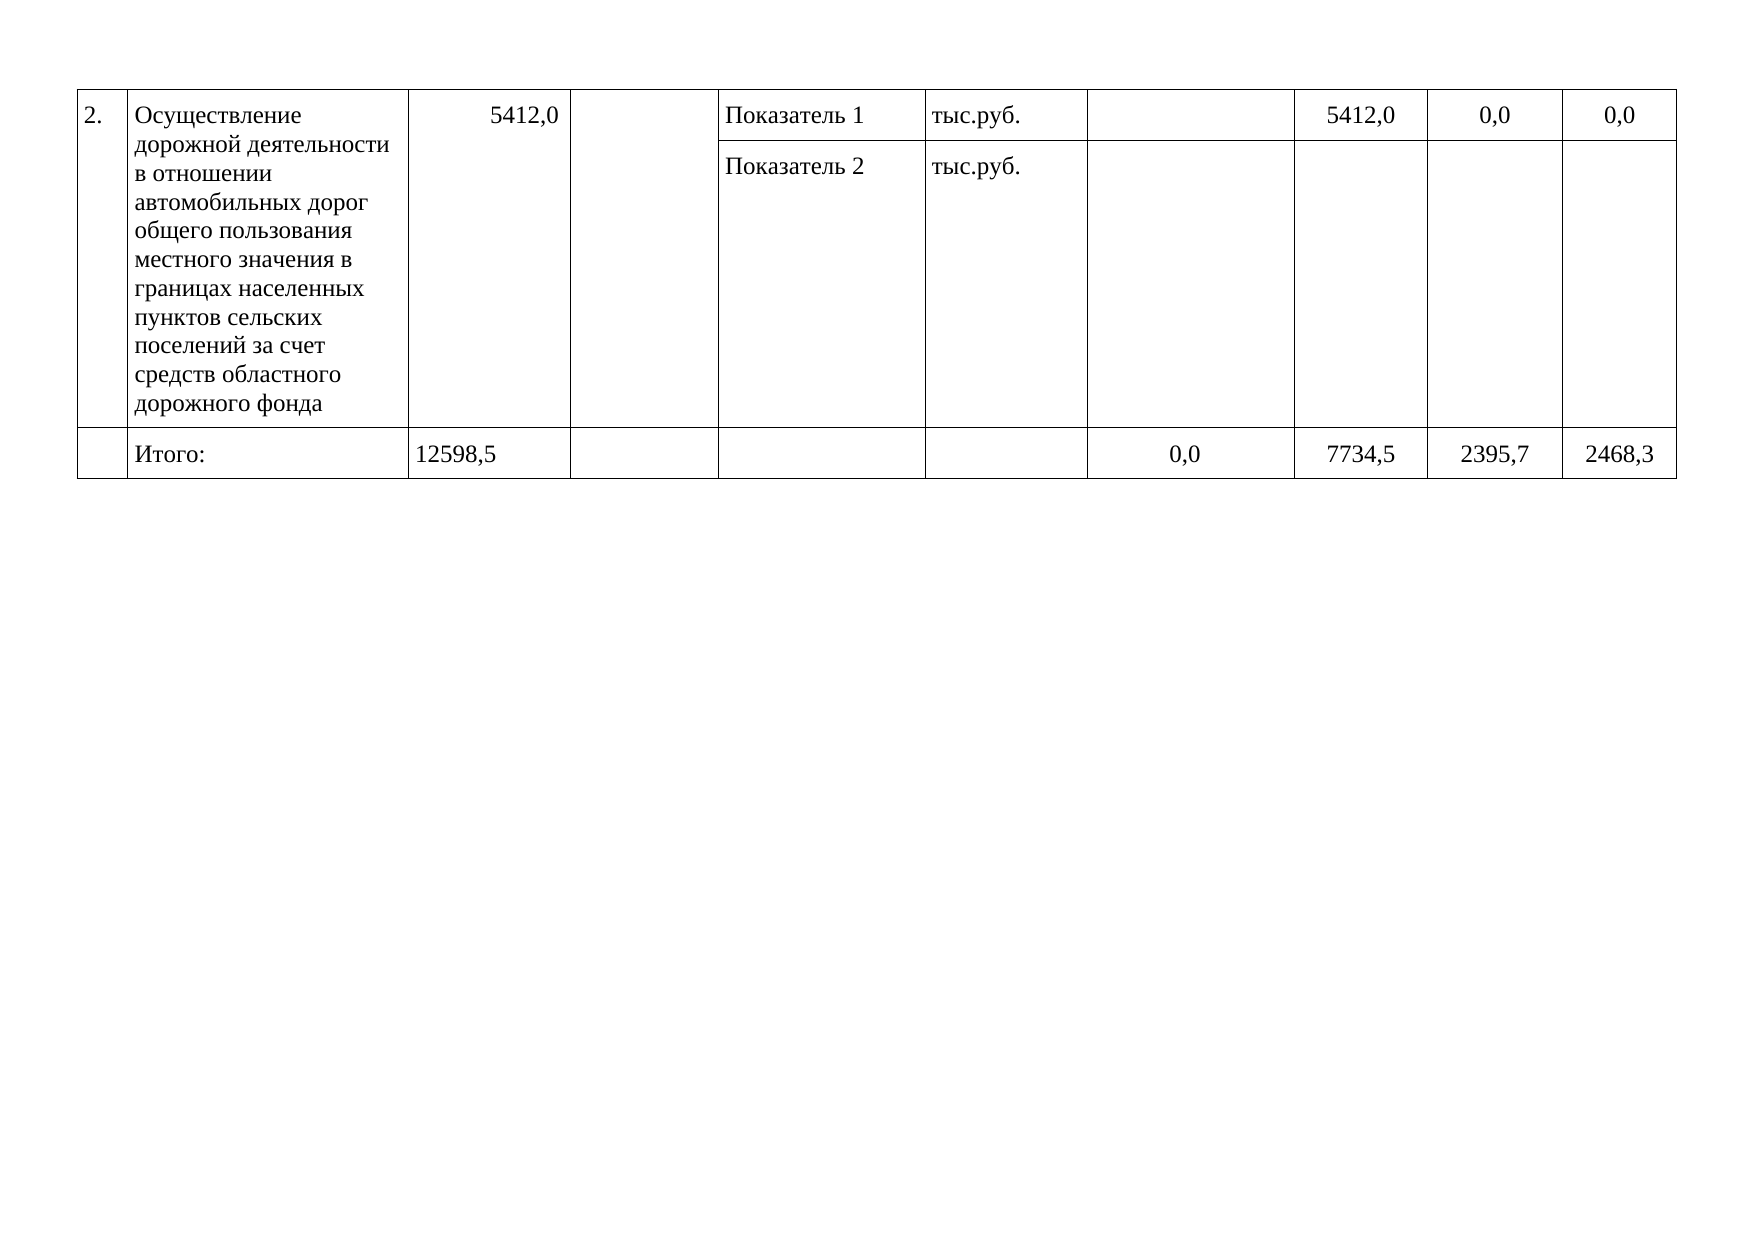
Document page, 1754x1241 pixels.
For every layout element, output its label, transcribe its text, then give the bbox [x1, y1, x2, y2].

table_cell 12598,5 [409, 428, 570, 478]
table_cell [1088, 141, 1294, 427]
table_cell 7734,5 [1295, 428, 1427, 478]
table_cell 2. [78, 90, 127, 427]
table_cell 0,0 [1563, 90, 1676, 140]
table_cell Итого: [128, 428, 408, 478]
table_cell тыс.руб. [926, 141, 1087, 427]
table_cell Осуществление дорожной деятельности в отношении автомобильных дорог общего пользования местного значения в границах населенных пунктов сельских поселений за счет средств областного дорожного фонда [128, 90, 408, 427]
table_cell [1088, 90, 1294, 140]
table_cell [571, 90, 718, 427]
table_cell 5412,0 [1295, 90, 1427, 140]
table_cell [1295, 141, 1427, 427]
table_cell [1563, 141, 1676, 427]
table_cell 2395,7 [1428, 428, 1562, 478]
table_cell 0,0 [1088, 428, 1294, 478]
table_cell [926, 428, 1087, 478]
table_cell [78, 428, 127, 478]
table_cell [1428, 141, 1562, 427]
table_cell [571, 428, 718, 478]
table_cell 0,0 [1428, 90, 1562, 140]
table_cell Показатель 2 [719, 141, 925, 427]
table_cell Показатель 1 [719, 90, 925, 140]
table_cell 2468,3 [1563, 428, 1676, 478]
table_cell тыс.руб. [926, 90, 1087, 140]
table_cell 5412,0 [409, 90, 570, 427]
table_cell [719, 428, 925, 478]
